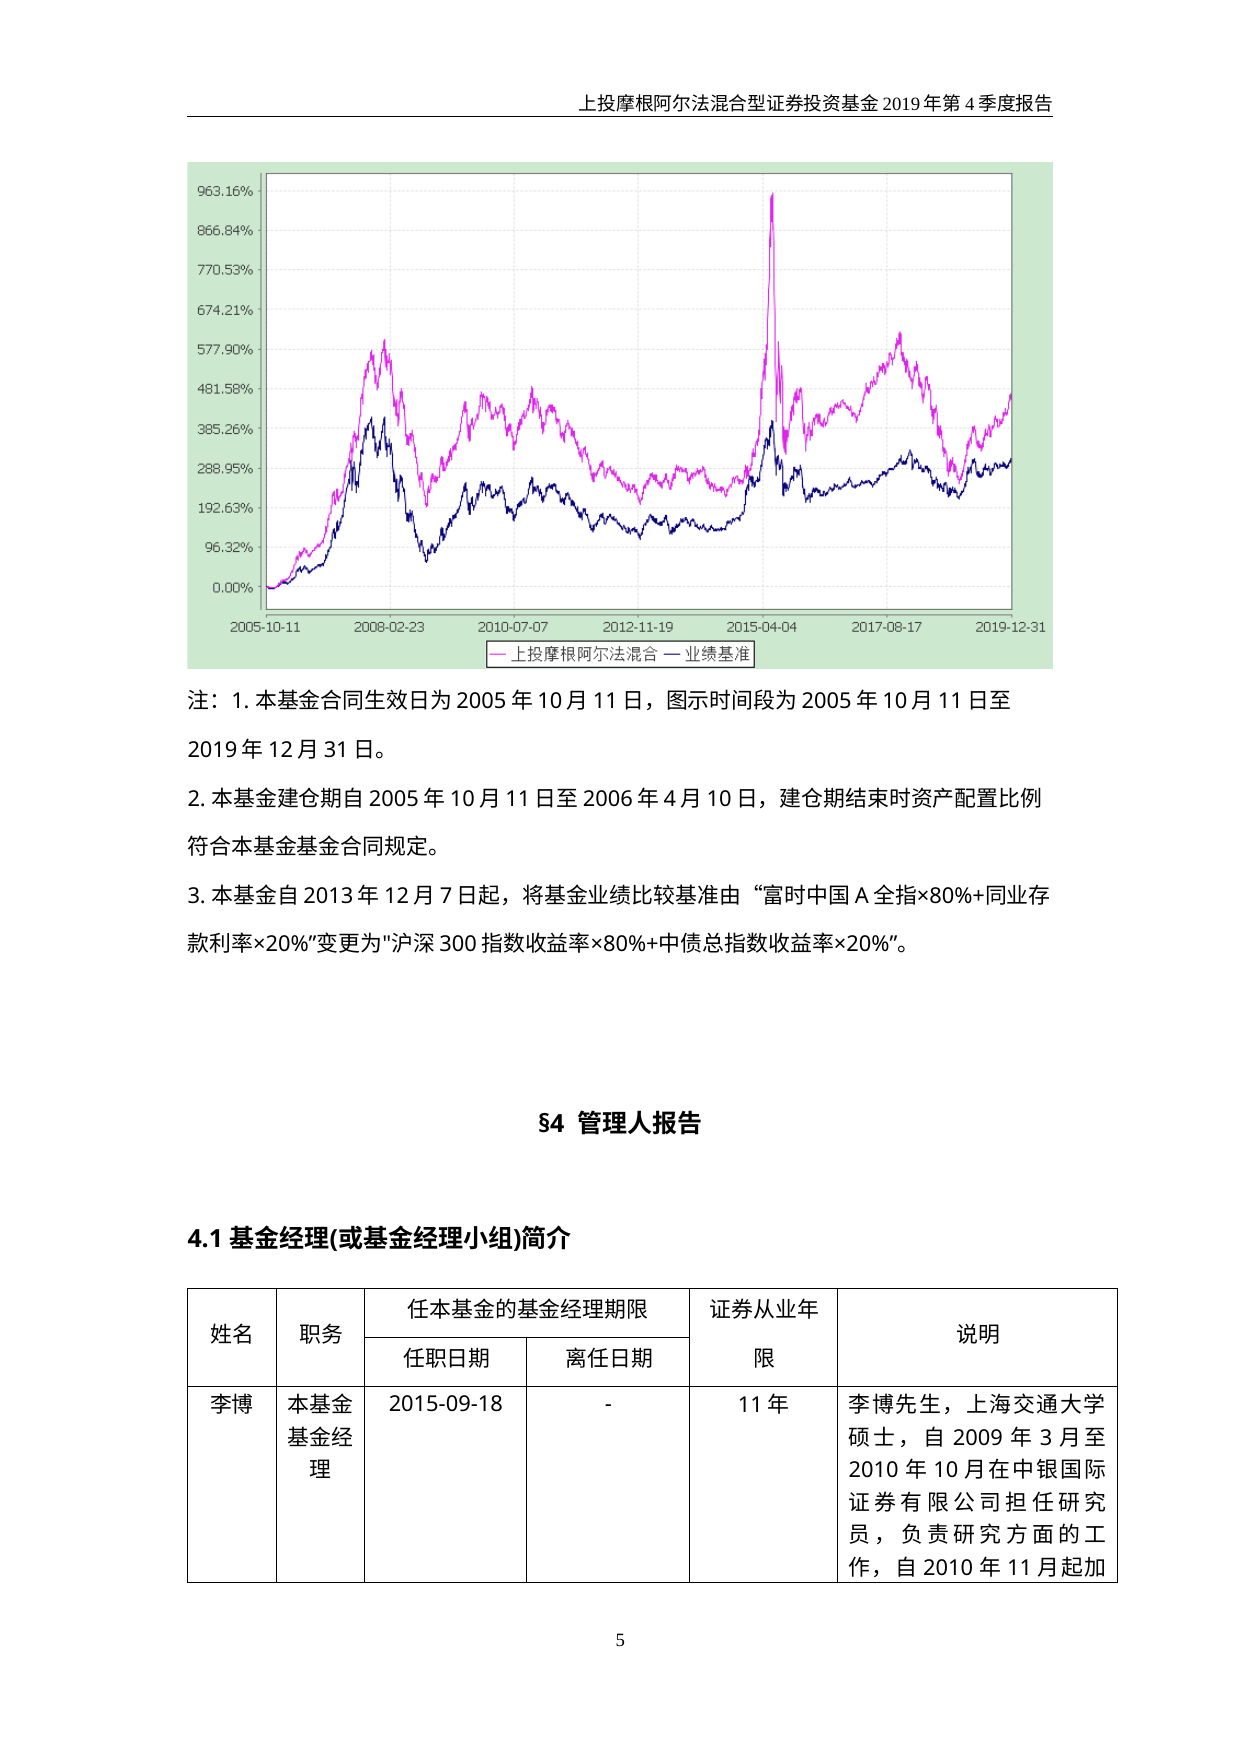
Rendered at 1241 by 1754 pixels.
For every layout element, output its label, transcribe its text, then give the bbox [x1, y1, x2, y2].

picture [187, 162, 1053, 669]
table_header 任本基金的基金经理期限 [365, 1289, 689, 1337]
table_cell 任职日期 [365, 1338, 526, 1386]
table_header 说明 [838, 1289, 1117, 1386]
table_cell 11年 [690, 1387, 837, 1582]
table_cell 离任日期 [527, 1338, 689, 1386]
table_cell 本基金基金经理 [277, 1387, 364, 1582]
text 4.1 基金经理(或基金经理小组)简介 [187, 1204, 1053, 1269]
subtitle §4 管理人报告 [187, 1089, 1053, 1154]
text 注：1. 本基金合同生效日为2005年10月11日，图示时间段为2005年10月11日至2019年12月31日。 [187, 683, 1053, 764]
table_cell 李博 [188, 1387, 276, 1582]
table_header 职务 [277, 1289, 364, 1386]
table_header 姓名 [188, 1289, 276, 1386]
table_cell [838, 1387, 1117, 1582]
table_header 证券从业年限 [690, 1289, 837, 1386]
table_cell - [527, 1387, 689, 1582]
text 3. 本基金自2013年12月7日起，将基金业绩比较基准由“富时中国A全指×80%+同业存款利率×20%”变更为"沪深300指数收益率×80%+中债总指数收益率×20%”。 [187, 877, 1053, 958]
table_cell 2015-09-18 [365, 1387, 526, 1582]
text 2. 本基金建仓期自2005年10月11日至2006年4月10日，建仓期结束时资产配置比例符合本基金基金合同规定。 [187, 780, 1053, 861]
